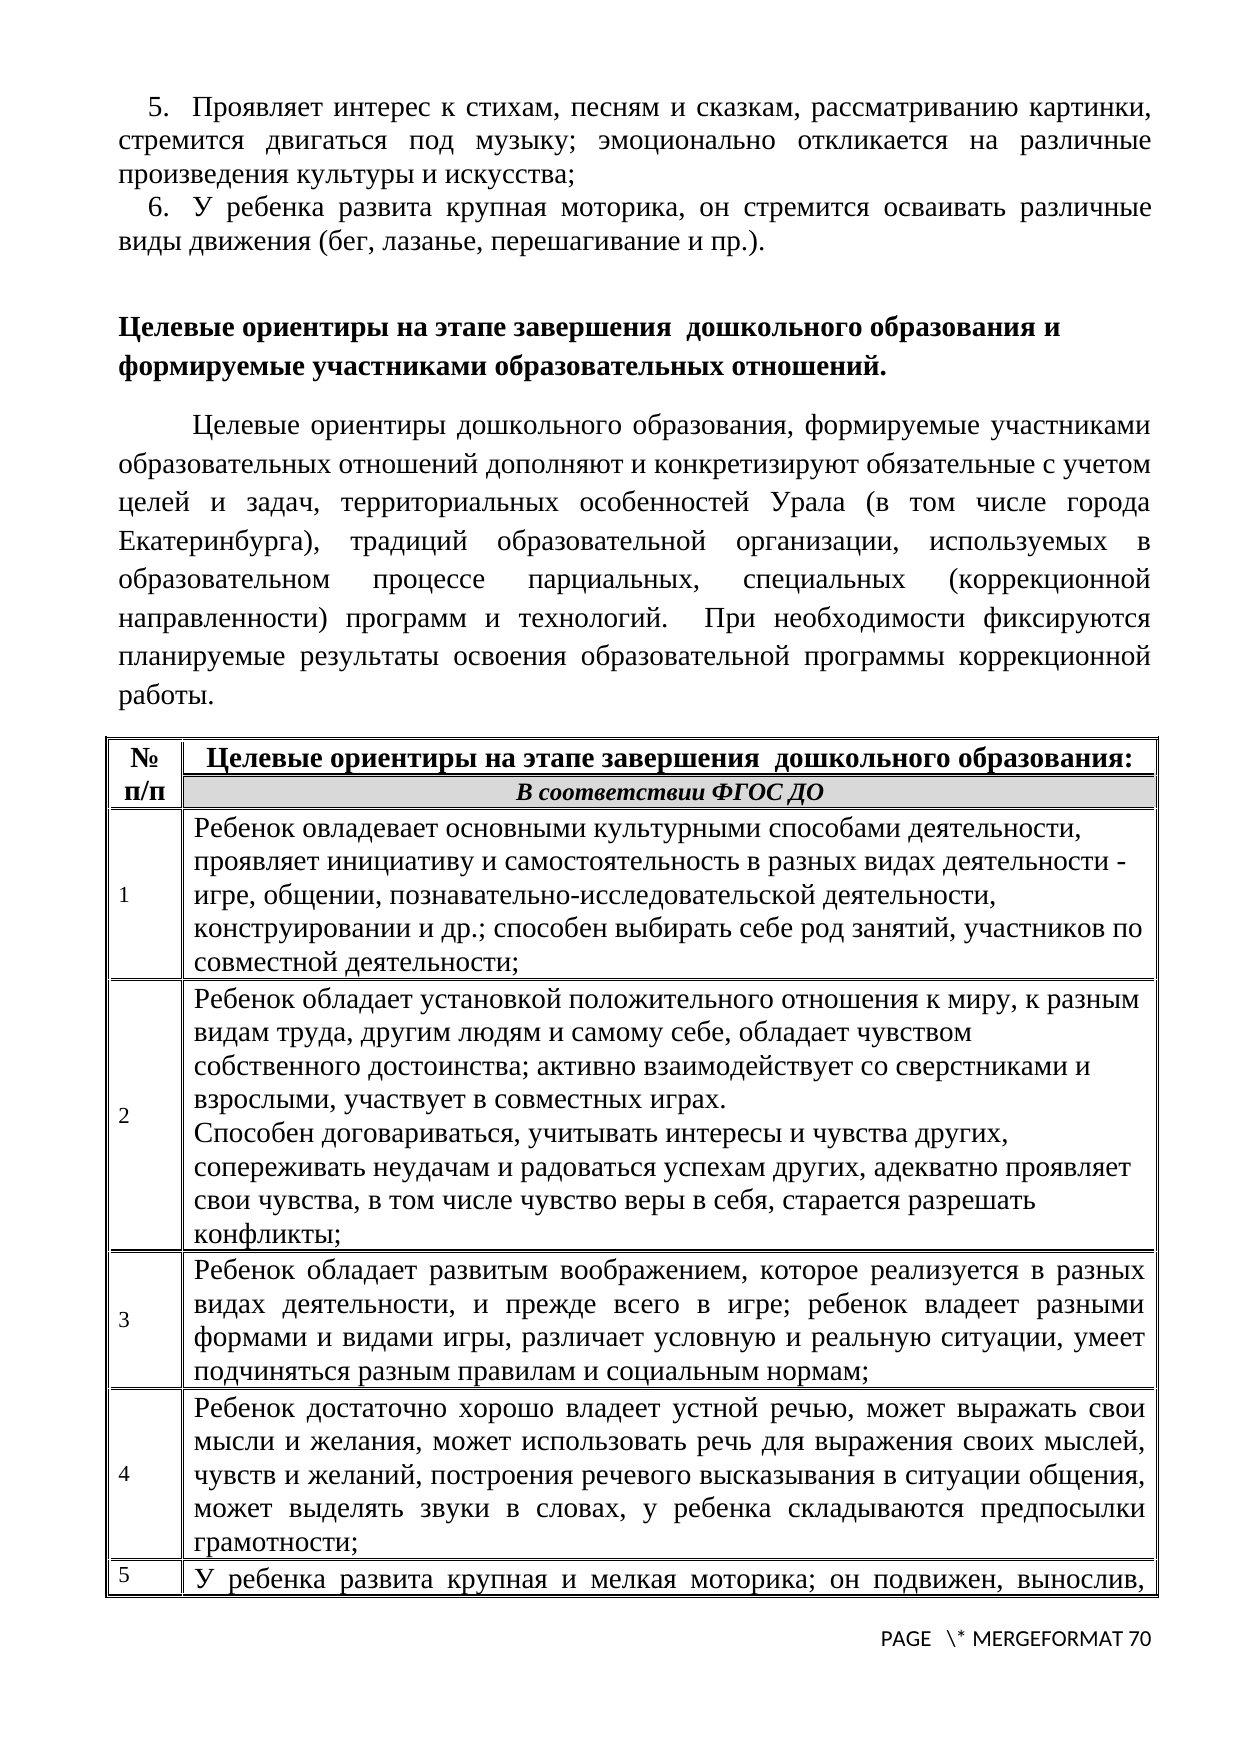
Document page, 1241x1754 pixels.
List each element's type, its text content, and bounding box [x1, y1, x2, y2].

text Целевые ориентиры дошкольного образования, формируемые участниками образовательных отношений дополняют и конкретизируют обязательные с учетом целей и задач, территориальных особенностей Урала (в том числе города Екатеринбурга), традиций образовательной организации, используемых в образовательном процессе парциальных, специальных (коррекционной направленности) программ и технологий. При необходимости фиксируются планируемые результаты освоения образовательной программы коррекционной работы. [118, 407, 1152, 711]
table_cell Ребенок обладает установкой положительного отношения к миру, к разным видам труда, другим людям и самому себе, обладает чувством собственного достоинства; активно взаимодействует со сверстниками и взрослыми, участвует в совместных играх. Способен договариваться, учитывать интересы и чувства других, сопереживать неудачам и радоваться успехам других, адекватно проявляет свои чувства, в том числе чувство веры в себя, старается разрешать конфликты; [183, 978, 1157, 1249]
table_cell Ребенок достаточно хорошо владеет устной речью, может выражать свои мысли и желания, может использовать речь для выражения своих мыслей, чувств и желаний, построения речевого высказывания в ситуации общения, может выделять звуки в словах, у ребенка складываются предпосылки грамотности; [183, 1387, 1157, 1558]
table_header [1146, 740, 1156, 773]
list Проявляет интерес к стихам, песням и сказкам, рассматриванию картинки, стремится двигаться под музыку; эмоционально откликается на различные произведения культуры и искусства; [118, 89, 1153, 189]
list У ребенка развита крупная моторика, он стремится осваивать различные виды движения (бег, лазанье, перешагивание и пр.). [118, 189, 1153, 256]
table_cell У ребенка развита крупная и мелкая моторика; он подвижен, вынослив, владеет основными движениями, может контролировать свои движения и управлять ими; [183, 1558, 1157, 1594]
text Целевые ориентиры на этапе завершения дошкольного образования и формируемые участниками образовательных отношений. [118, 309, 1152, 381]
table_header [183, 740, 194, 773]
table_cell Ребенок овладевает основными культурными способами деятельности, проявляет инициативу и самостоятельность в разных видах деятельности - игре, общении, познавательно-исследовательской деятельности, конструировании и др.; способен выбирать себе род занятий, участников по совместной деятельности; [183, 807, 1157, 978]
table_cell 5 [107, 1558, 182, 1594]
table_cell 1 [107, 807, 182, 978]
table_cell 4 [107, 1387, 182, 1558]
table_cell 3 [109, 1249, 181, 1387]
table_cell 2 [107, 978, 182, 1249]
table_cell Ребенок обладает развитым воображением, которое реализуется в разных видах деятельности, и прежде всего в игре; ребенок владеет разными формами и видами игры, различает условную и реальную ситуации, умеет подчиняться разным правилам и социальным нормам; [184, 1249, 1156, 1387]
table_cell В соответствии ФГОС ДО [184, 773, 1156, 807]
